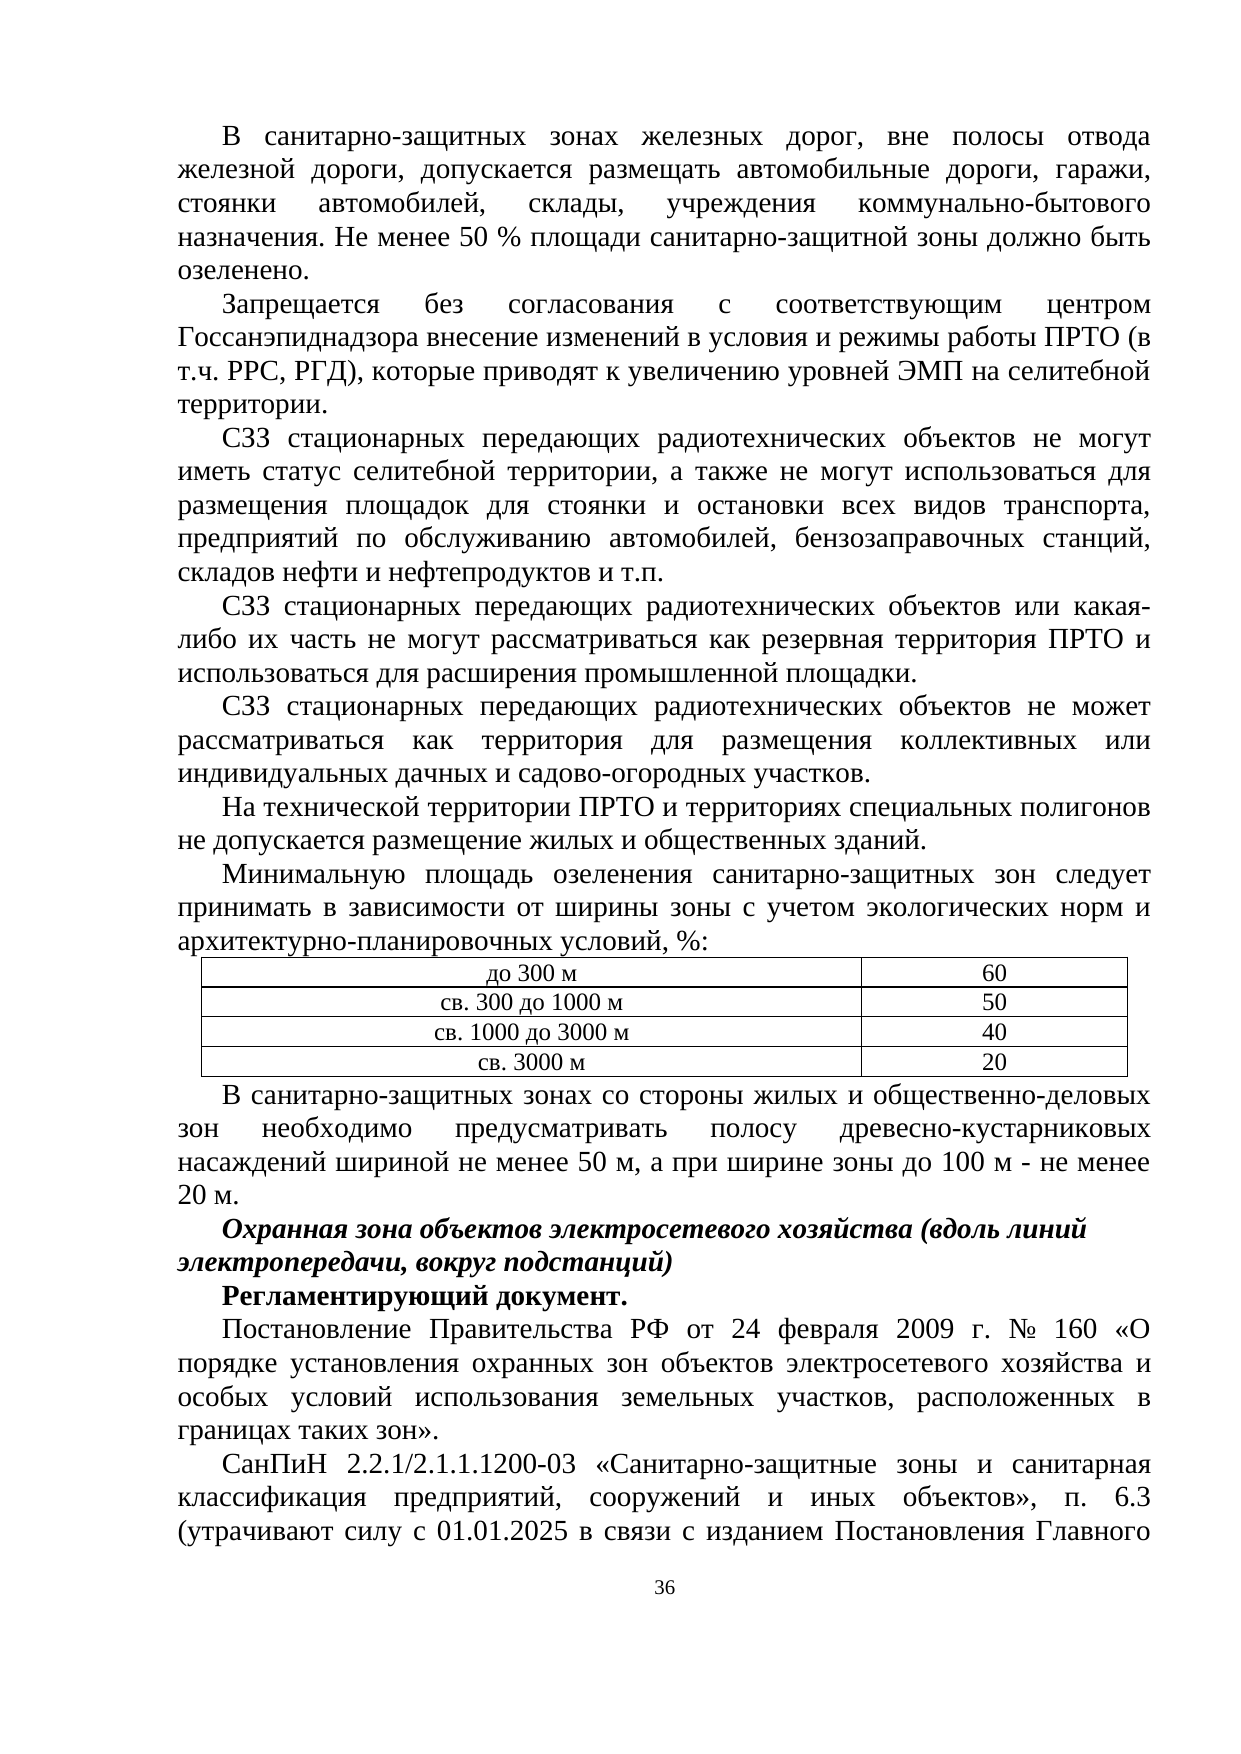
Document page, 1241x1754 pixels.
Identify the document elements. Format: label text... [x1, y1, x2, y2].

table_cell св. 1000 до 3000 м [202, 1017, 861, 1046]
text В санитарно-защитных зонах со стороны жилых и общественно-деловых зон необходимо предусматривать полосу древесно-кустарниковых насаждений шириной не менее 50 м, а при ширине зоны до 100 м - не менее 20 м. [177, 1077, 1152, 1211]
table_cell св. 300 до 1000 м [202, 988, 861, 1016]
text СЗЗ стационарных передающих радиотехнических объектов не может рассматриваться как территория для размещения коллективных или индивидуальных дачных и садово-огородных участков. [177, 688, 1152, 789]
table_cell 40 [862, 1017, 1127, 1046]
table_cell 20 [862, 1047, 1127, 1076]
text Минимальную площадь озеленения санитарно-защитных зон следует принимать в зависимости от ширины зоны с учетом экологических норм и архитектурно-планировочных условий, %: [177, 856, 1152, 957]
text Охранная зона объектов электросетевого хозяйства (вдоль линий электропередачи, вокруг подстанций) [177, 1211, 1152, 1278]
text На технической территории ПРТО и территориях специальных полигонов не допускается размещение жилых и общественных зданий. [177, 789, 1152, 856]
text В санитарно-защитных зонах железных дорог, вне полосы отвода железной дороги, допускается размещать автомобильные дороги, гаражи, стоянки автомобилей, склады, учреждения коммунально-бытового назначения. Не менее 50 % площади санитарно-защитной зоны должно быть озеленено. [177, 118, 1152, 286]
text СЗЗ стационарных передающих радиотехнических объектов или какая-либо их часть не могут рассматриваться как резервная территория ПРТО и использоваться для расширения промышленной площадки. [177, 588, 1152, 688]
text Регламентирующий документ. [177, 1278, 1152, 1312]
table_header до 300 м [202, 958, 861, 986]
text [177, 1446, 1152, 1546]
table_cell 50 [862, 988, 1127, 1016]
text Постановление Правительства РФ от 24 февраля 2009 г. № 160 «О порядке установления охранных зон объектов электросетевого хозяйства и особых условий использования земельных участков, расположенных в границах таких зон». [177, 1312, 1152, 1446]
table_cell св. 3000 м [202, 1047, 861, 1076]
text Запрещается без согласования с соответствующим центром Госсанэпиднадзора внесение изменений в условия и режимы работы ПРТО (в т.ч. РРС, РГД), которые приводят к увеличению уровней ЭМП на селитебной территории. [177, 286, 1152, 420]
text СЗЗ стационарных передающих радиотехнических объектов не могут иметь статус селитебной территории, а также не могут использоваться для размещения площадок для стоянки и остановки всех видов транспорта, предприятий по обслуживанию автомобилей, бензозаправочных станций, складов нефти и нефтепродуктов и т.п. [177, 420, 1152, 588]
table_header 60 [862, 958, 1127, 986]
